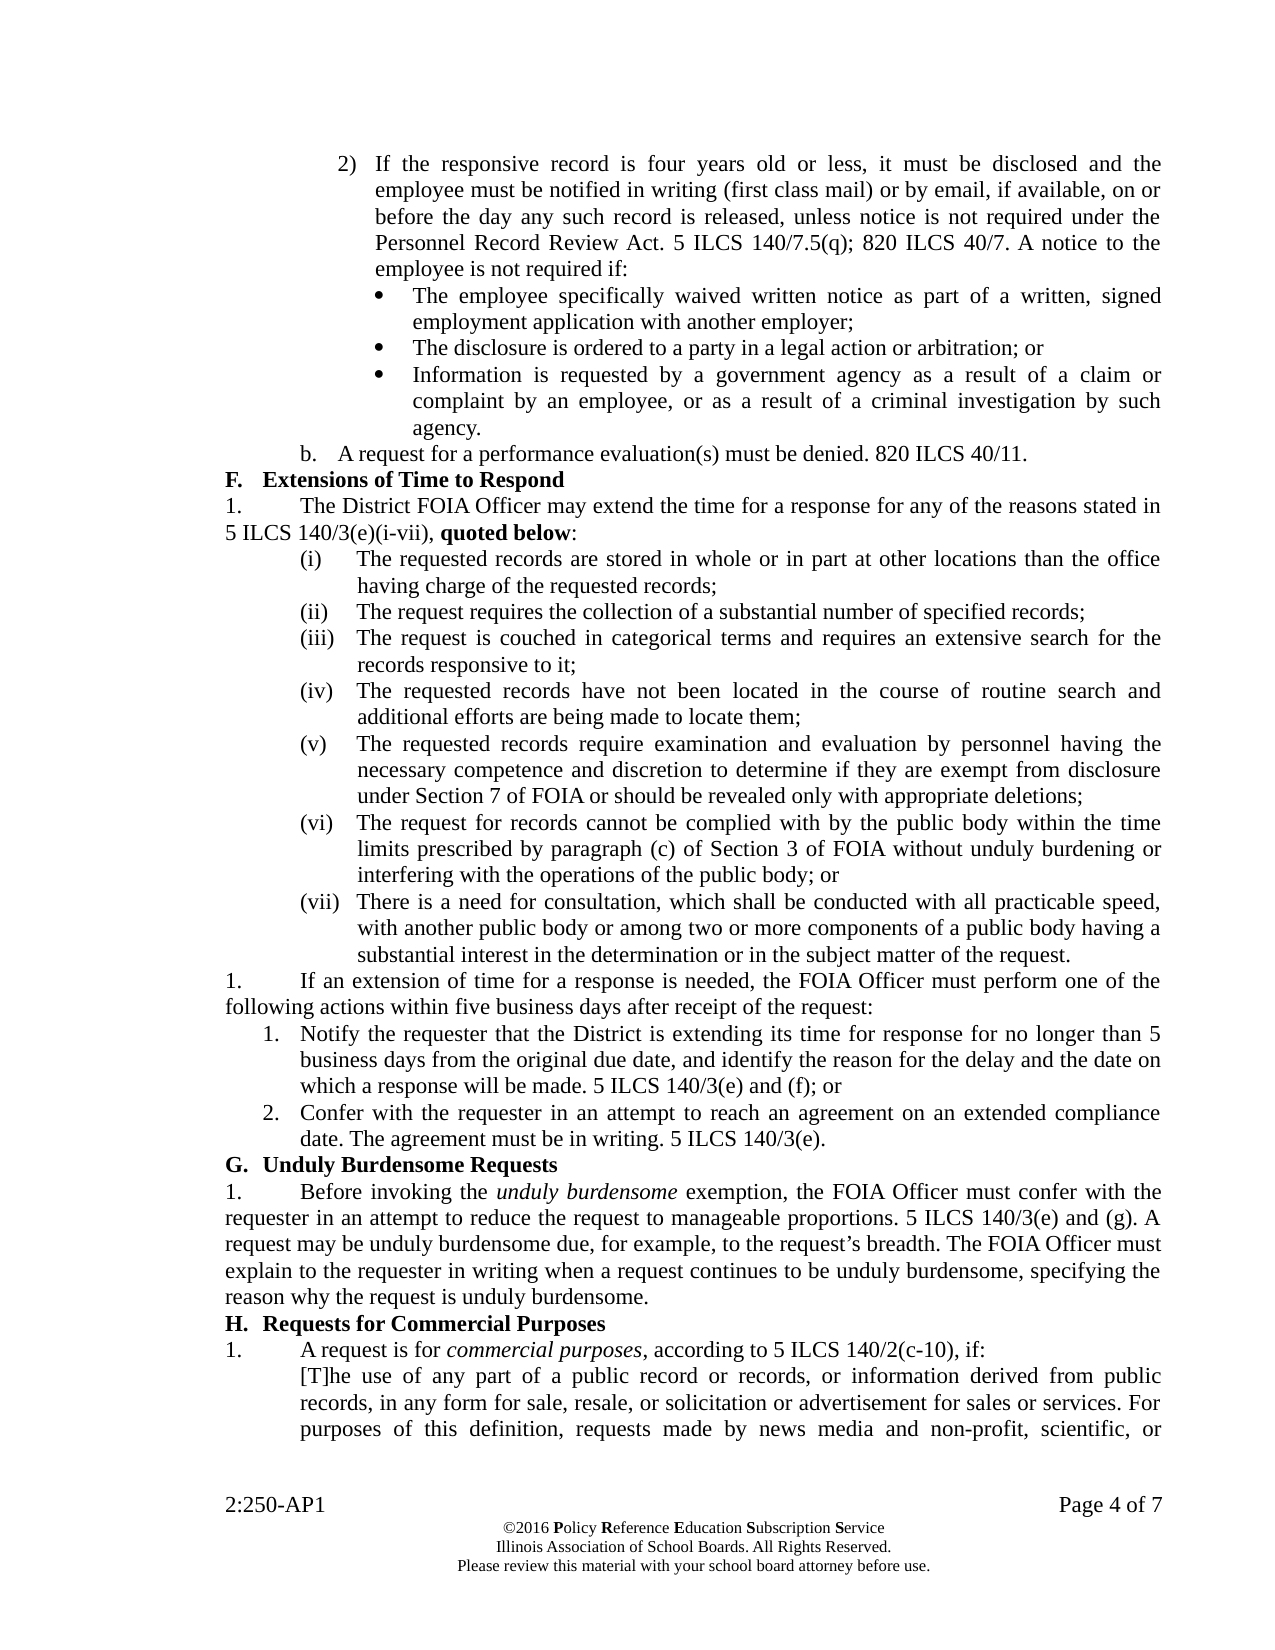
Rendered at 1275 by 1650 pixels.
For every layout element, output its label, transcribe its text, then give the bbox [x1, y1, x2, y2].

list The employee specifically waived written notice as part of a written, signed employment application with another employer; [375, 282, 1162, 334]
list A request is for commercial purposes, according to 5 ILCS 140/2(c-10), if: [225, 1336, 1162, 1362]
list The request for records cannot be complied with by the public body within the time limits prescribed by paragraph (c) of Section 3 of FOIA without unduly burdening or interfering with the operations of the public body; or [300, 809, 1162, 888]
list There is a need for consultation, which shall be conducted with all practicable speed, with another public body or among two or more components of a public body having a substantial interest in the determination or in the subject matter of the request. [300, 888, 1162, 967]
list The request is couched in categorical terms and requires an extensive search for the records responsive to it; [300, 624, 1162, 677]
list Notify the requester that the District is extending its time for response for no longer than 5 business days from the original due date, and identify the reason for the delay and the date on which a response will be made. 5 ILCS 140/3(e) and (f); or [262, 1020, 1162, 1099]
list If an extension of time for a response is needed, the FOIA Officer must perform one of the following actions within five business days after receipt of the request: [225, 967, 1162, 1020]
list Requests for Commercial Purposes [225, 1309, 1162, 1336]
list The disclosure is ordered to a party in a legal action or arbitration; or [375, 334, 1162, 361]
list The requested records have not been located in the course of routine search and additional efforts are being made to locate them; [300, 677, 1162, 730]
list The District FOIA Officer may extend the time for a response for any of the reasons stated in 5 ILCS 140/3(e)(i-vii), quoted below: [225, 493, 1162, 545]
list Extensions of Time to Respond [225, 466, 1162, 493]
list Before invoking the unduly burdensome exemption, the FOIA Officer must confer with the requester in an attempt to reduce the request to manageable proportions. 5 ILCS 140/3(e) and (g). A request may be unduly burdensome due, for example, to the request’s breadth. The FOIA Officer must explain to the requester in writing when a request continues to be unduly burdensome, specifying the reason why the request is unduly burdensome. [225, 1178, 1162, 1309]
list The requested records are stored in whole or in part at other locations than the office having charge of the requested records; [300, 545, 1162, 598]
list Information is requested by a government agency as a result of a claim or complaint by an employee, or as a result of a criminal investigation by such agency. [375, 361, 1162, 440]
list The request requires the collection of a substantial number of specified records; [300, 598, 1162, 624]
list Confer with the requester in an attempt to reach an agreement on an extended compliance date. The agreement must be in writing. 5 ILCS 140/3(e). [262, 1099, 1162, 1151]
list Unduly Burdensome Requests [225, 1151, 1162, 1178]
list If the responsive record is four years old or less, it must be disclosed and the employee must be notified in writing (first class mail) or by email, if available, on or before the day any such record is released, unless notice is not required under the Personnel Record Review Act. 5 ILCS 140/7.5(q); 820 ILCS 40/7. A notice to the employee is not required if: [337, 150, 1162, 282]
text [300, 1362, 1162, 1441]
list A request for a performance evaluation(s) must be denied. 820 ILCS 40/11. [300, 440, 1162, 466]
list The requested records require examination and evaluation by personnel having the necessary competence and discretion to determine if they are exempt from disclosure under Section 7 of FOIA or should be revealed only with appropriate deletions; [300, 730, 1162, 809]
